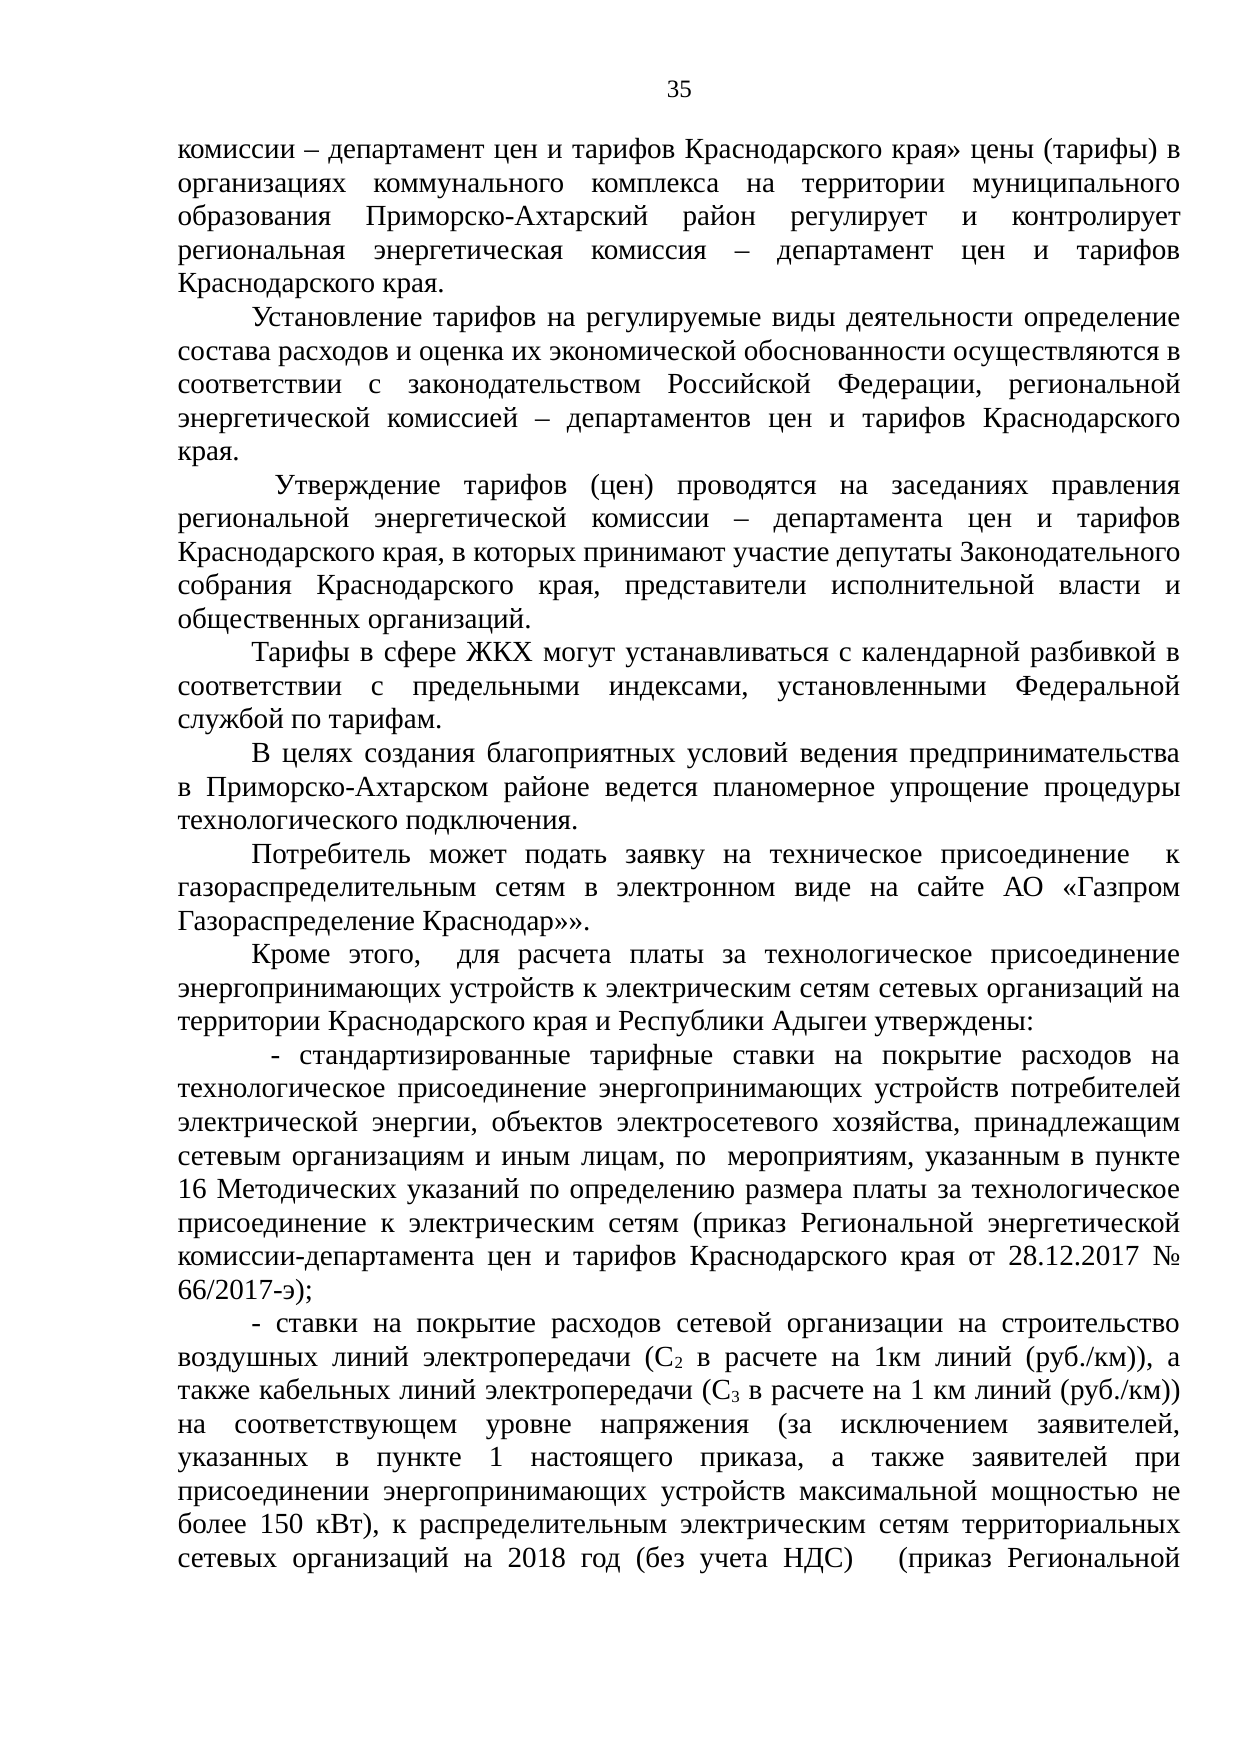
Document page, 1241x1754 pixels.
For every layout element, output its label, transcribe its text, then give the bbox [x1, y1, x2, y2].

text Тарифы в сфере ЖКХ могут устанавливаться с календарной разбивкой в соответствии с предельными индексами, установленными Федеральной службой по тарифам. [177, 634, 1181, 735]
text Установление тарифов на регулируемые виды деятельности определение состава расходов и оценка их экономической обоснованности осуществляются в соответствии с законодательством Российской Федерации, региональной энергетической комиссией – департаментов цен и тарифов Краснодарского края. [177, 299, 1181, 467]
text Утверждение тарифов (цен) проводятся на заседаниях правления региональной энергетической комиссии – департамента цен и тарифов Краснодарского края, в которых принимают участие депутаты Законодательного собрания Краснодарского края, представители исполнительной власти и общественных организаций. [177, 467, 1181, 634]
text Потребитель может подать заявку на техническое присоединение к газораспределительным сетям в электронном виде на сайте АО «Газпром Газораспределение Краснодар»». [177, 836, 1181, 936]
text - стандартизированные тарифные ставки на покрытие расходов на технологическое присоединение энергопринимающих устройств потребителей электрической энергии, объектов электросетевого хозяйства, принадлежащим сетевым организациям и иным лицам, по мероприятиям, указанным в пункте 16 Методических указаний по определению размера платы за технологическое присоединение к электрическим сетям (приказ Региональной энергетической комиссии-департамента цен и тарифов Краснодарского края от 28.12.2017 № 66/2017-э); [177, 1037, 1181, 1305]
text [177, 131, 1181, 299]
text Кроме этого, для расчета платы за технологическое присоединение энергопринимающих устройств к электрическим сетям сетевых организаций на территории Краснодарского края и Республики Адыгеи утверждены: [177, 936, 1181, 1037]
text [177, 1305, 1181, 1574]
text В целях создания благоприятных условий ведения предпринимательства в Приморско-Ахтарском районе ведется планомерное упрощение процедуры технологического подключения. [177, 735, 1181, 836]
